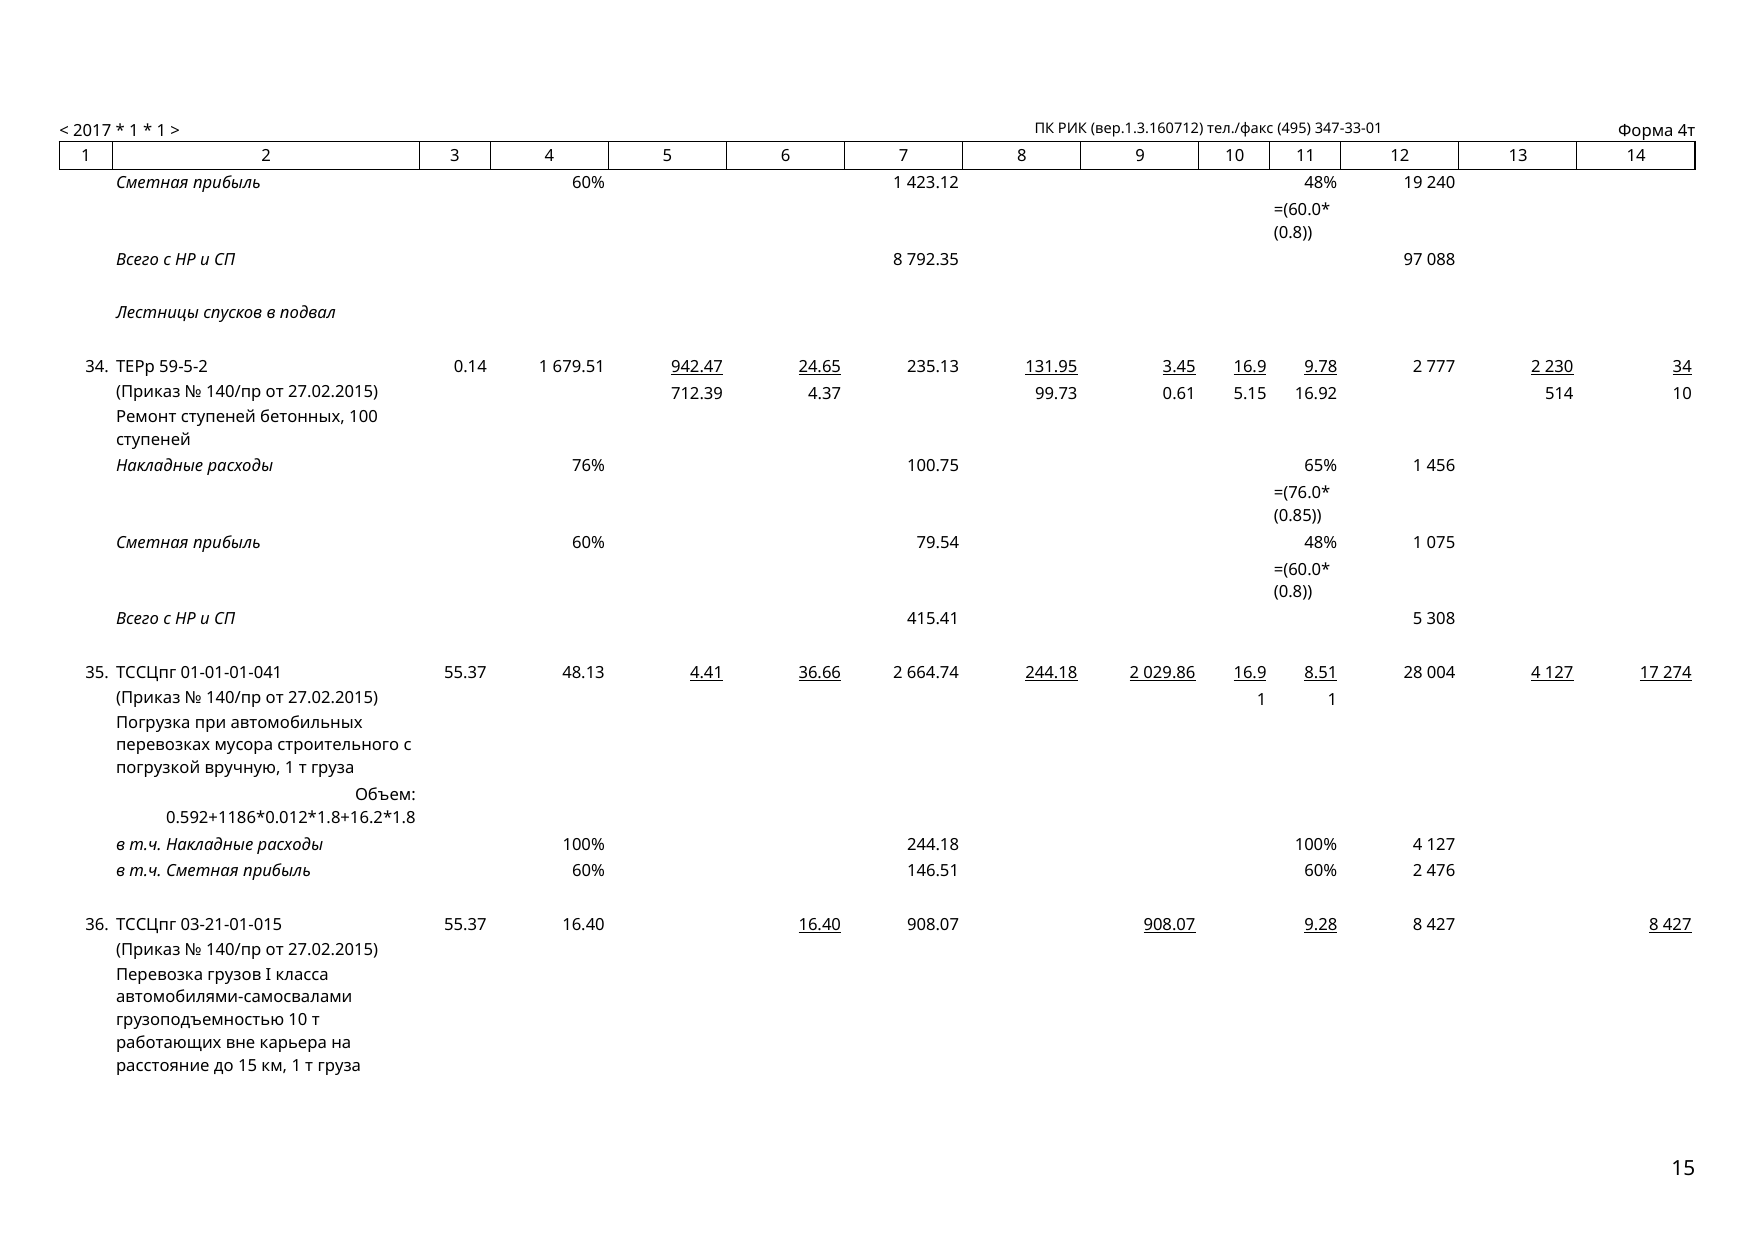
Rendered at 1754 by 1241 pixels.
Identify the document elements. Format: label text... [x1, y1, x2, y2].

table_header 9 [1081, 142, 1198, 169]
table_header 4 [491, 142, 608, 169]
table_header 14 [1577, 142, 1694, 169]
table_header 6 [727, 142, 844, 169]
table_header 10 [1199, 142, 1269, 169]
table_header 5 [609, 142, 726, 169]
table_header 1 [60, 142, 112, 169]
table_header 2 [113, 142, 419, 169]
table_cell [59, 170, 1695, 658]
table_header 11 [1270, 142, 1340, 169]
table_header 3 [420, 142, 490, 169]
table_header 8 [963, 142, 1080, 169]
table_header 13 [1459, 142, 1576, 169]
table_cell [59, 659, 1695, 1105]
table_header 7 [845, 142, 962, 169]
table_header 12 [1341, 142, 1458, 169]
